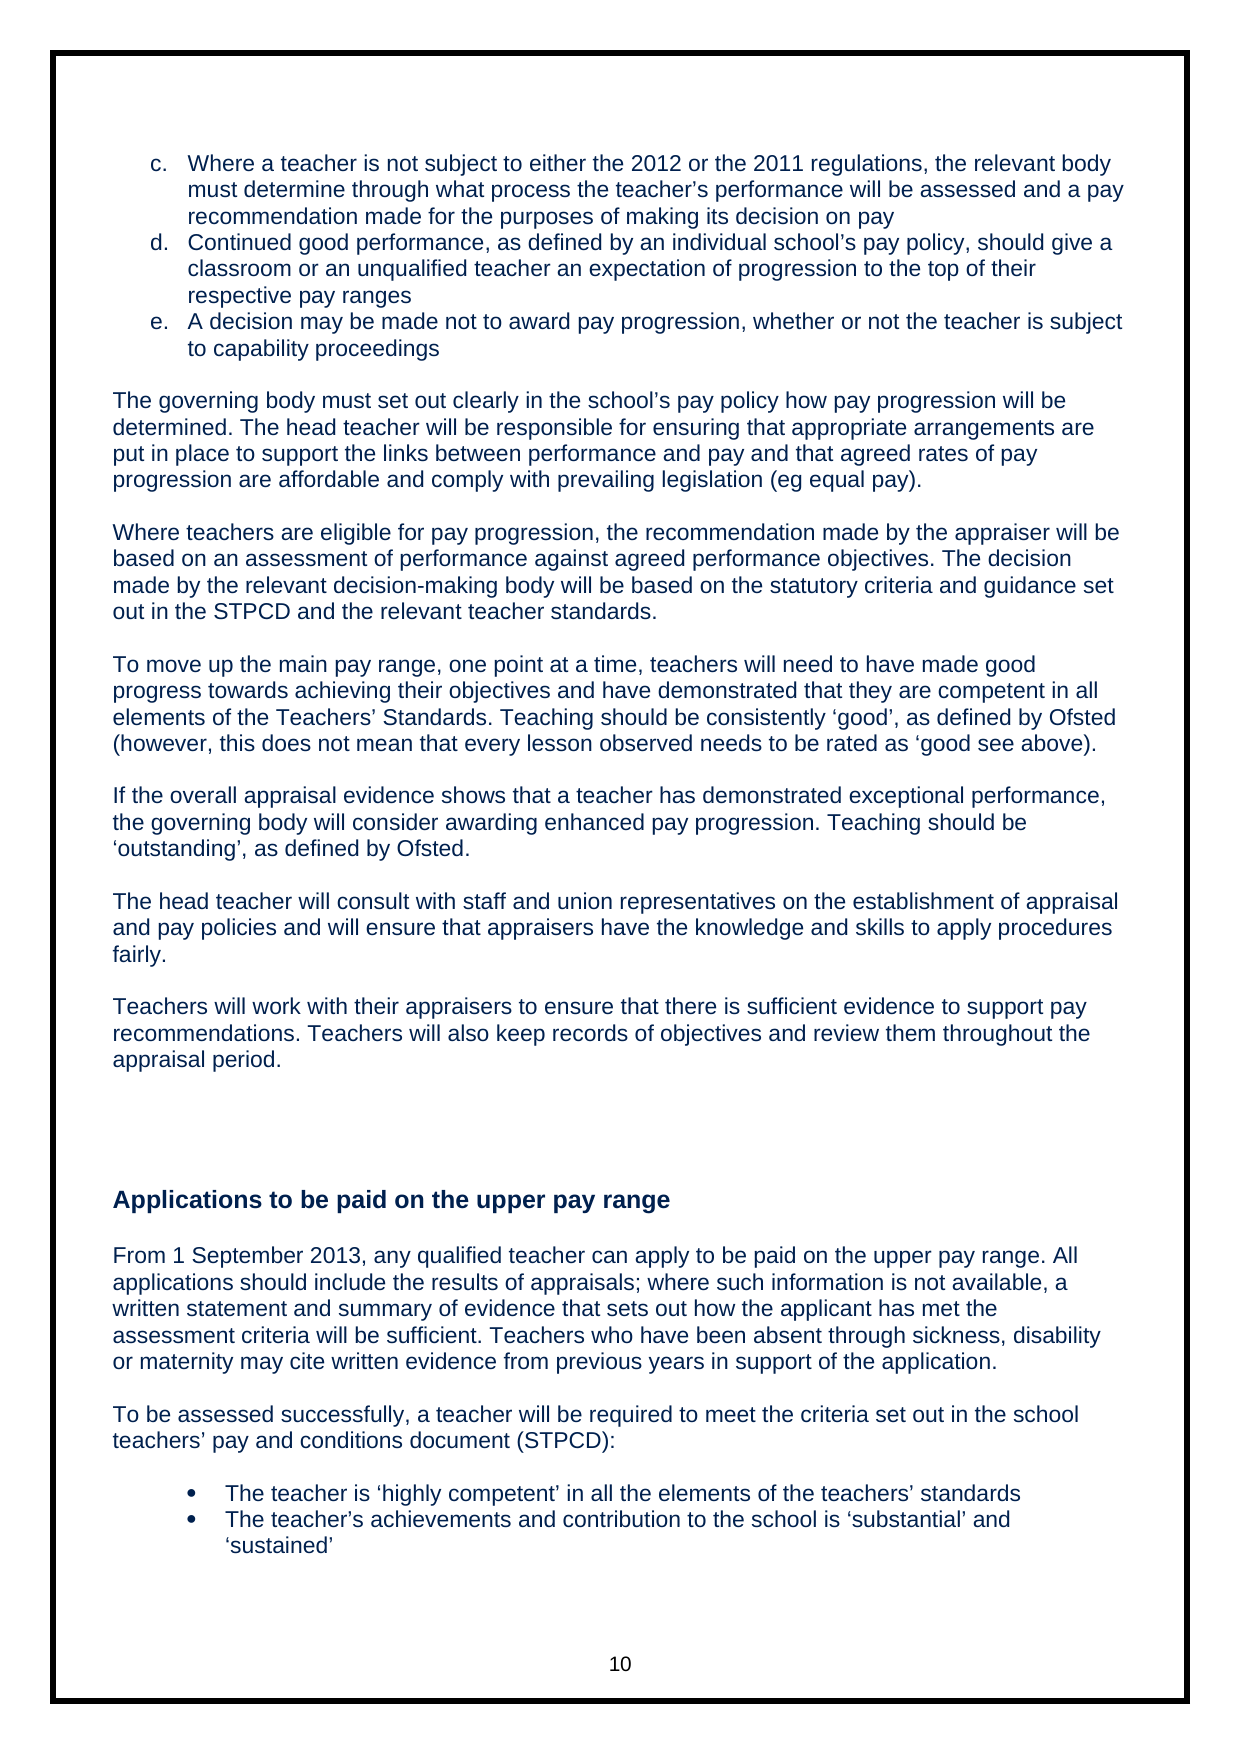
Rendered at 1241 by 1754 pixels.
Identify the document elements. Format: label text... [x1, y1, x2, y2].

list Where a teacher is not subject to either the 2012 or the 2011 regulations, the relevant body must determine through what process the teacher’s performance will be assessed and a pay recommendation made for the purposes of making its decision on pay [150, 150, 1125, 229]
list The teacher’s achievements and contribution to the school is ‘substantial’ and ‘sustained’ [187, 1506, 1125, 1559]
text Where teachers are eligible for pay progression, the recommendation made by the appraiser will be based on an assessment of performance against agreed performance objectives. The decision made by the relevant decision-making body will be based on the statutory criteria and guidance set out in the STPCD and the relevant teacher standards. [112, 519, 1125, 624]
list A decision may be made not to award pay progression, whether or not the teacher is subject to capability proceedings [150, 308, 1125, 361]
text To move up the main pay range, one point at a time, teachers will need to have made good progress towards achieving their objectives and have demonstrated that they are competent in all elements of the Teachers’ Standards. Teaching should be consistently ‘good’, as defined by Ofsted (however, this does not mean that every lesson observed needs to be rated as ‘good see above). [112, 651, 1125, 756]
text From 1 September 2013, any qualified teacher can apply to be paid on the upper pay range. All applications should include the results of appraisals; where such information is not available, a written statement and summary of evidence that sets out how the applicant has met the assessment criteria will be sufficient. Teachers who have been absent through sickness, disability or maternity may cite written evidence from previous years in support of the application. [112, 1242, 1125, 1374]
text To be assessed successfully, a teacher will be required to meet the criteria set out in the school teachers’ pay and conditions document (STPCD): [112, 1401, 1125, 1453]
list The teacher is ‘highly competent’ in all the elements of the teachers’ standards [187, 1480, 1125, 1506]
text The head teacher will consult with staff and union representatives on the establishment of appraisal and pay policies and will ensure that appraisers have the knowledge and skills to apply procedures fairly. [112, 888, 1125, 967]
list Continued good performance, as defined by an individual school’s pay policy, should give a classroom or an unqualified teacher an expectation of progression to the top of their respective pay ranges [150, 229, 1125, 308]
text The governing body must set out clearly in the school’s pay policy how pay progression will be determined. The head teacher will be responsible for ensuring that appropriate arrangements are put in place to support the links between performance and pay and that agreed rates of pay progression are affordable and comply with prevailing legislation (eg equal pay). [112, 387, 1125, 493]
text Teachers will work with their appraisers to ensure that there is sufficient evidence to support pay recommendations. Teachers will also keep records of objectives and review them throughout the appraisal period. [112, 993, 1125, 1072]
text If the overall appraisal evidence shows that a teacher has demonstrated exceptional performance, the governing body will consider awarding enhanced pay progression. Teaching should be ‘outstanding’, as defined by Ofsted. [112, 782, 1125, 862]
text Applications to be paid on the upper pay range [112, 1185, 1125, 1214]
